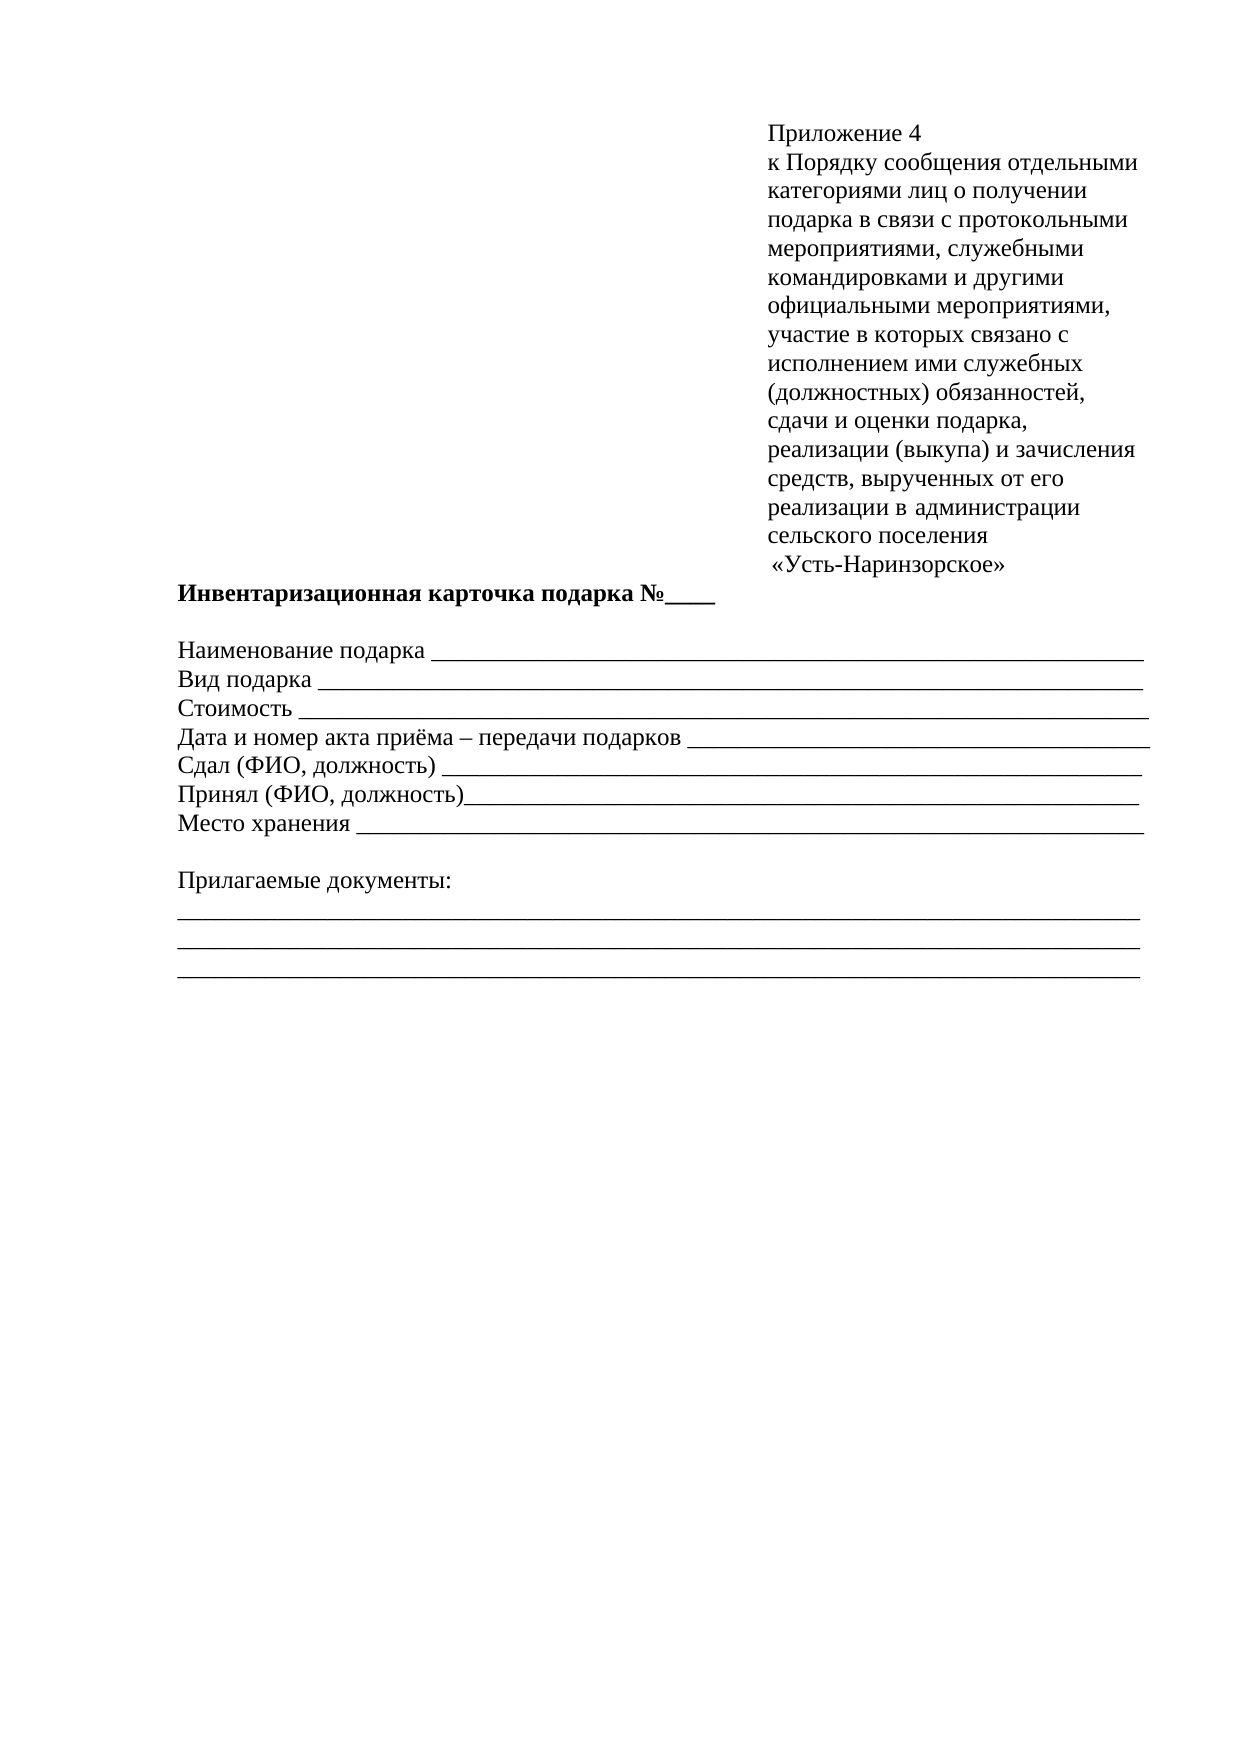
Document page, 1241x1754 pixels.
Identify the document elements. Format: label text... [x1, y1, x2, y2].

text Наименование подарка _________________________________________________________ [177, 636, 1152, 664]
text «Усть-Наринзорское» [177, 549, 1152, 578]
text _____________________________________________________________________________ [177, 923, 1152, 952]
text Место хранения _______________________________________________________________ [177, 808, 1152, 837]
text _____________________________________________________________________________ [177, 952, 1152, 981]
text к Порядку сообщения отдельными категориями лиц о получении подарка в связи с протокольными мероприятиями, служебными командировками и другими официальными мероприятиями, участие в которых связано с исполнением ими служебных (должностных) обязанностей, сдачи и оценки подарка, реализации (выкупа) и зачисления средств, вырученных от его реализации в администрации сельского поселения [177, 147, 1152, 549]
text Принял (ФИО, должность)______________________________________________________ [177, 779, 1152, 808]
text Приложение 4 [177, 118, 1152, 147]
text Инвентаризационная карточка подарка №____ [177, 578, 1152, 607]
text Сдал (ФИО, должность) ________________________________________________________ [177, 751, 1152, 779]
text Дата и номер акта приёма – передачи подарков _____________________________________ [177, 722, 1152, 751]
text Прилагаемые документы: [177, 866, 1152, 894]
text _____________________________________________________________________________ [177, 894, 1152, 923]
text Вид подарка __________________________________________________________________ [177, 664, 1152, 693]
text Стоимость ____________________________________________________________________ [177, 693, 1152, 722]
